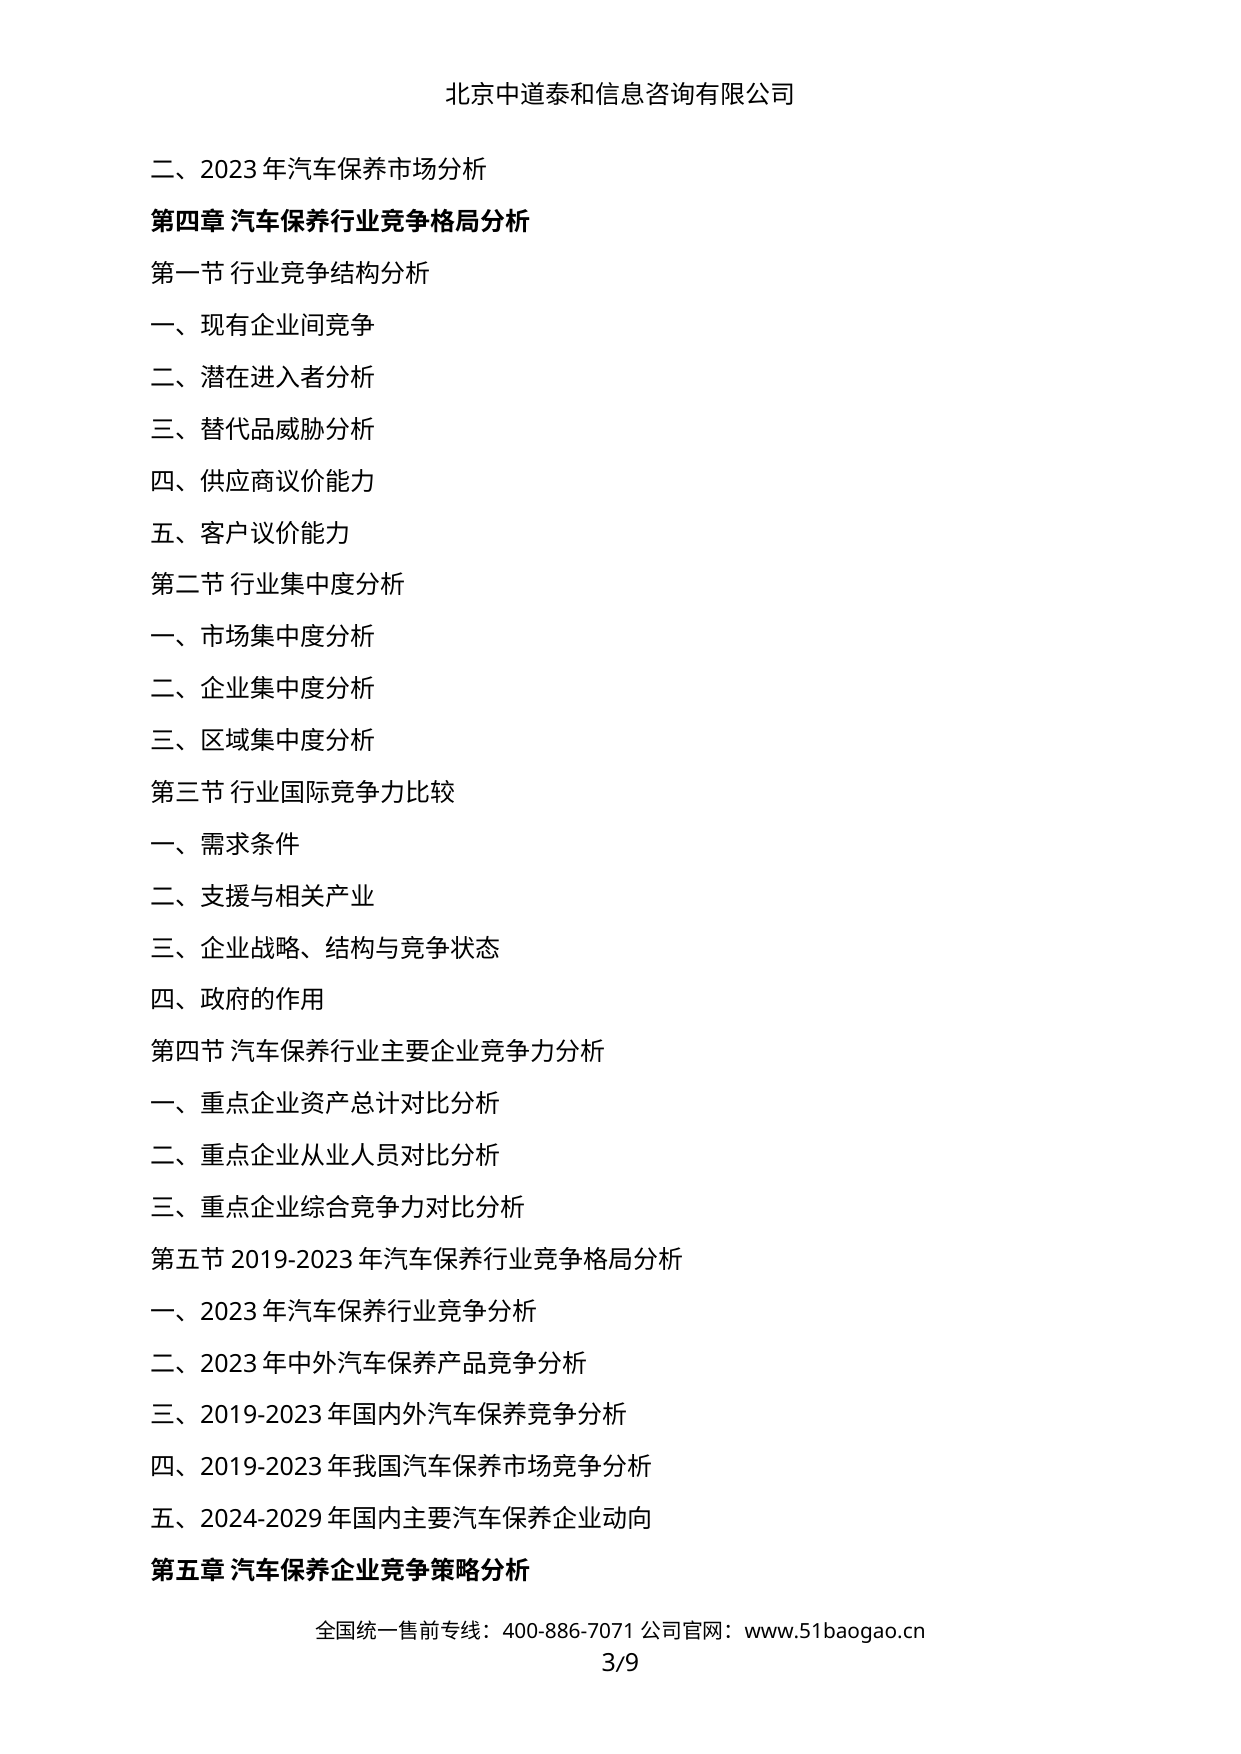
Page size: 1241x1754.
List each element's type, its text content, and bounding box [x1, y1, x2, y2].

text 五、2024-2029年国内主要汽车保养企业动向 [150, 1499, 1090, 1535]
text 二、2023年汽车保养市场分析 [150, 150, 1090, 186]
text 二、重点企业从业人员对比分析 [150, 1136, 1090, 1172]
text 第一节 行业竞争结构分析 [150, 254, 1090, 290]
text 五、客户议价能力 [150, 513, 1090, 549]
text 第四章 汽车保养行业竞争格局分析 [150, 202, 1090, 238]
text 三、区域集中度分析 [150, 721, 1090, 757]
text 第五章 汽车保养企业竞争策略分析 [150, 1551, 1090, 1587]
text 三、2019-2023年国内外汽车保养竞争分析 [150, 1395, 1090, 1431]
text 第三节 行业国际竞争力比较 [150, 772, 1090, 809]
text 一、需求条件 [150, 824, 1090, 861]
text 二、2023年中外汽车保养产品竞争分析 [150, 1343, 1090, 1379]
text 第五节 2019-2023年汽车保养行业竞争格局分析 [150, 1239, 1090, 1276]
text 第四节 汽车保养行业主要企业竞争力分析 [150, 1032, 1090, 1068]
text 三、重点企业综合竞争力对比分析 [150, 1187, 1090, 1224]
text 三、企业战略、结构与竞争状态 [150, 928, 1090, 964]
text 一、重点企业资产总计对比分析 [150, 1084, 1090, 1120]
text 二、支援与相关产业 [150, 876, 1090, 912]
text 第二节 行业集中度分析 [150, 565, 1090, 601]
text 三、替代品威胁分析 [150, 409, 1090, 446]
text 二、潜在进入者分析 [150, 357, 1090, 394]
text 一、2023年汽车保养行业竞争分析 [150, 1291, 1090, 1327]
text 四、2019-2023年我国汽车保养市场竞争分析 [150, 1447, 1090, 1483]
text 二、企业集中度分析 [150, 669, 1090, 705]
text 一、现有企业间竞争 [150, 306, 1090, 342]
text 四、政府的作用 [150, 980, 1090, 1016]
text 四、供应商议价能力 [150, 461, 1090, 497]
text 一、市场集中度分析 [150, 617, 1090, 653]
